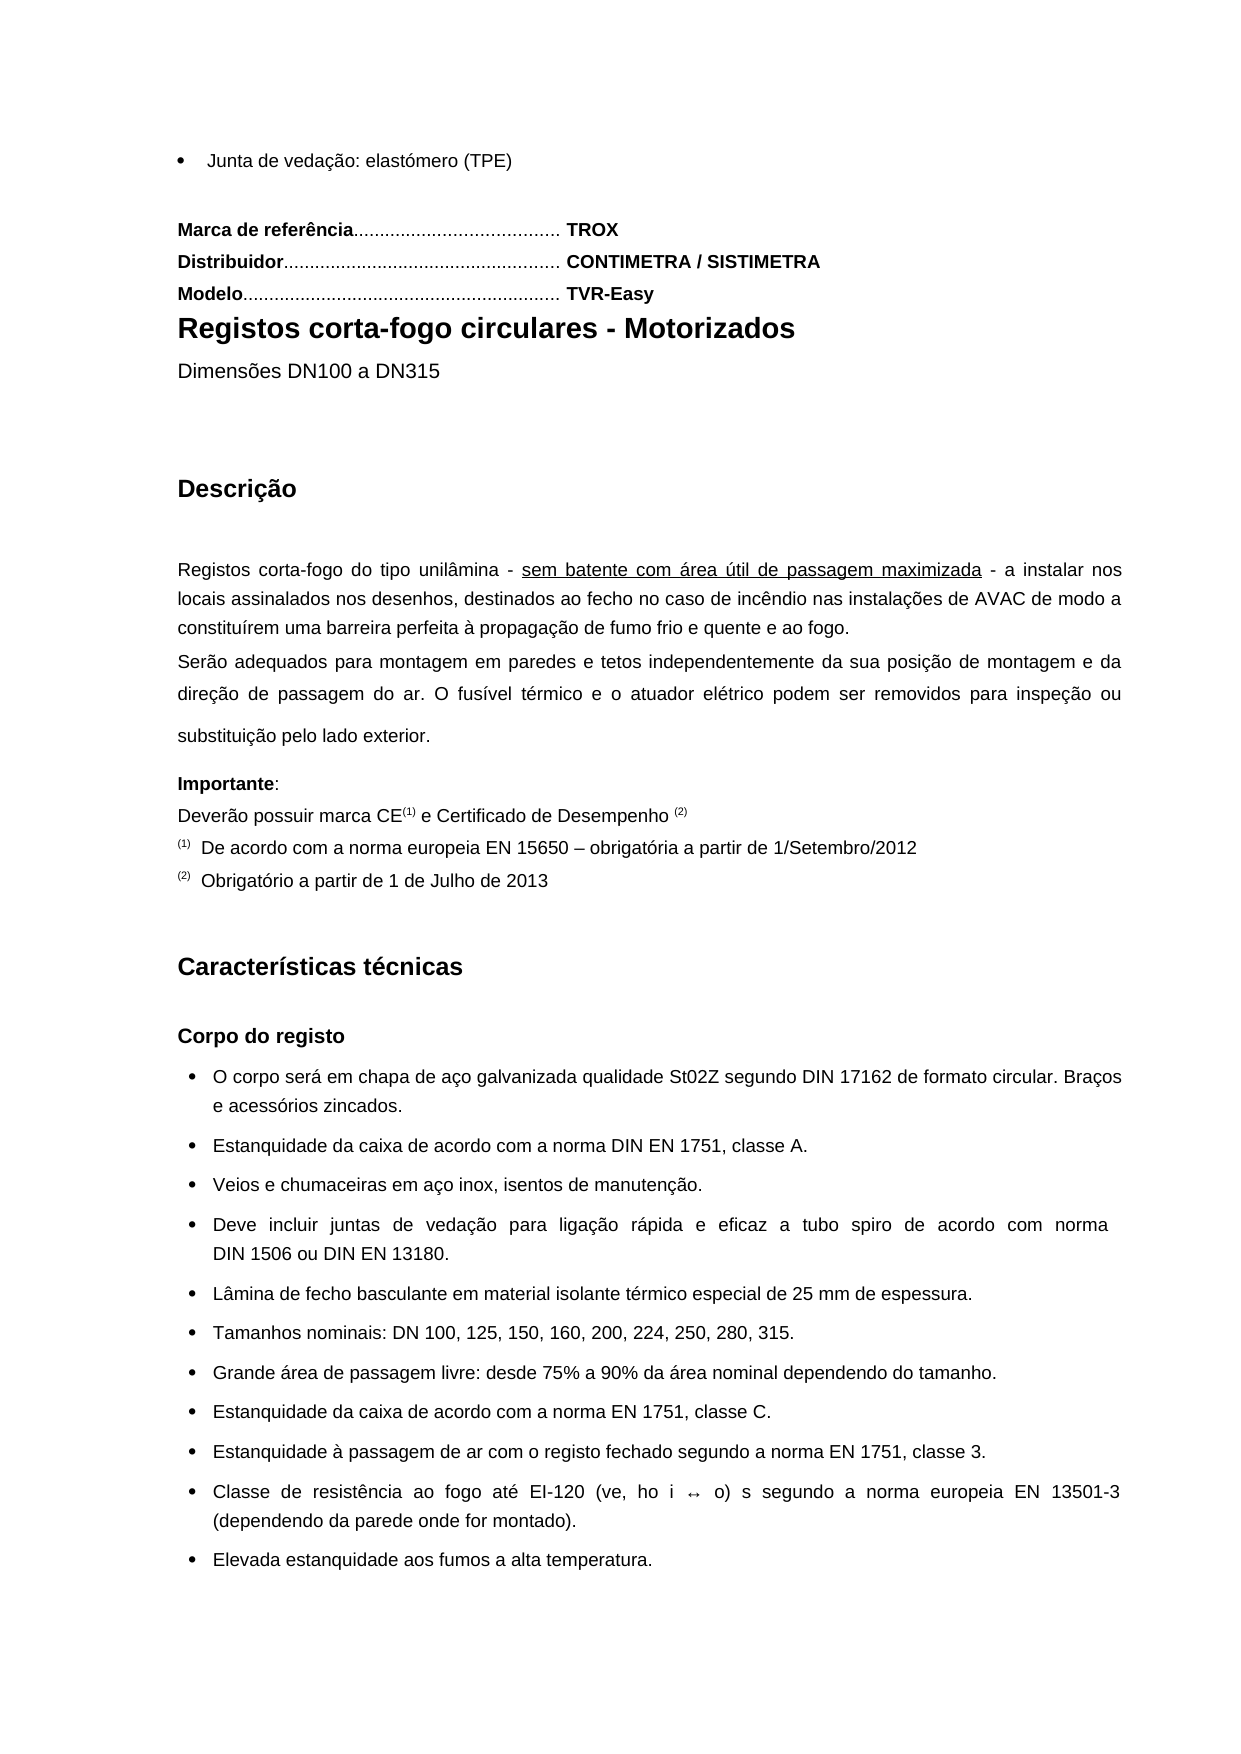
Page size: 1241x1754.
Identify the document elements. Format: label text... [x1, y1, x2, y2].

text Registos corta-fogo do tipo unilâmina - sem batente com área útil de passagem maximizada - a instalar nos locais assinalados nos desenhos, destinados ao fecho no caso de incêndio nas instalações de AVAC de modo a constituírem uma barreira perfeita à propagação de fumo frio e quente e ao fogo. [177, 553, 1122, 640]
list Veios e chumaceiras em aço inox, isentos de manutenção. [189, 1168, 1122, 1198]
list Grande área de passagem livre: desde 75% a 90% da área nominal dependendo do tamanho. [189, 1356, 1122, 1385]
text Serão adequados para montagem em paredes e tetos independentemente da sua posição de montagem e da direção de passagem do ar. O fusível térmico e o atuador elétrico podem ser removidos para inspeção ou substituição pelo lado exterior. [177, 651, 1122, 748]
text Dimensões DN100 a DN315 [177, 355, 1122, 384]
text Registos corta-fogo circulares - Motorizados [177, 315, 1122, 344]
text Características técnicas [177, 952, 1122, 981]
list Junta de vedação: elastómero (TPE) [177, 148, 1122, 173]
text Distribuidor CONTIMETRA / SISTIMETRA [177, 251, 1122, 272]
text Descrição [177, 474, 1122, 503]
list O corpo será em chapa de aço galvanizada qualidade St02Z segundo DIN 17162 de formato circular. Braços e acessórios zincados. [189, 1060, 1122, 1118]
list Estanquidade da caixa de acordo com a norma EN 1751, classe C. [189, 1396, 1122, 1425]
list Classe de resistência ao fogo até EI-120 (ve, ho i ↔ o) s segundo a norma europeia EN 13501-3 (dependendo da parede onde for montado). [189, 1475, 1122, 1533]
text Importante: Deverão possuir marca CE(1) e Certificado de Desempenho (2) (1) De acordo com a norma europeia EN 15650 – obrigatória a partir de 1/Setembro/2012 (2) Obrigatório a partir de 1 de Julho de 2013 [177, 773, 1122, 891]
list Elevada estanquidade aos fumos a alta temperatura. [189, 1543, 1122, 1573]
text Modelo TVR-Easy [177, 283, 1122, 305]
text Marca de referência TROX [177, 218, 1122, 240]
list Lâmina de fecho basculante em material isolante térmico especial de 25 mm de espessura. [189, 1277, 1122, 1306]
list Tamanhos nominais: DN 100, 125, 150, 160, 200, 224, 250, 280, 315. [189, 1316, 1122, 1346]
text Corpo do registo [177, 991, 1122, 1050]
list Estanquidade à passagem de ar com o registo fechado segundo a norma EN 1751, classe 3. [189, 1435, 1122, 1464]
list Deve incluir juntas de vedação para ligação rápida e eficaz a tubo spiro de acordo com norma DIN 1506 ou DIN EN 13180. [189, 1208, 1122, 1266]
list Estanquidade da caixa de acordo com a norma DIN EN 1751, classe A. [189, 1129, 1122, 1158]
